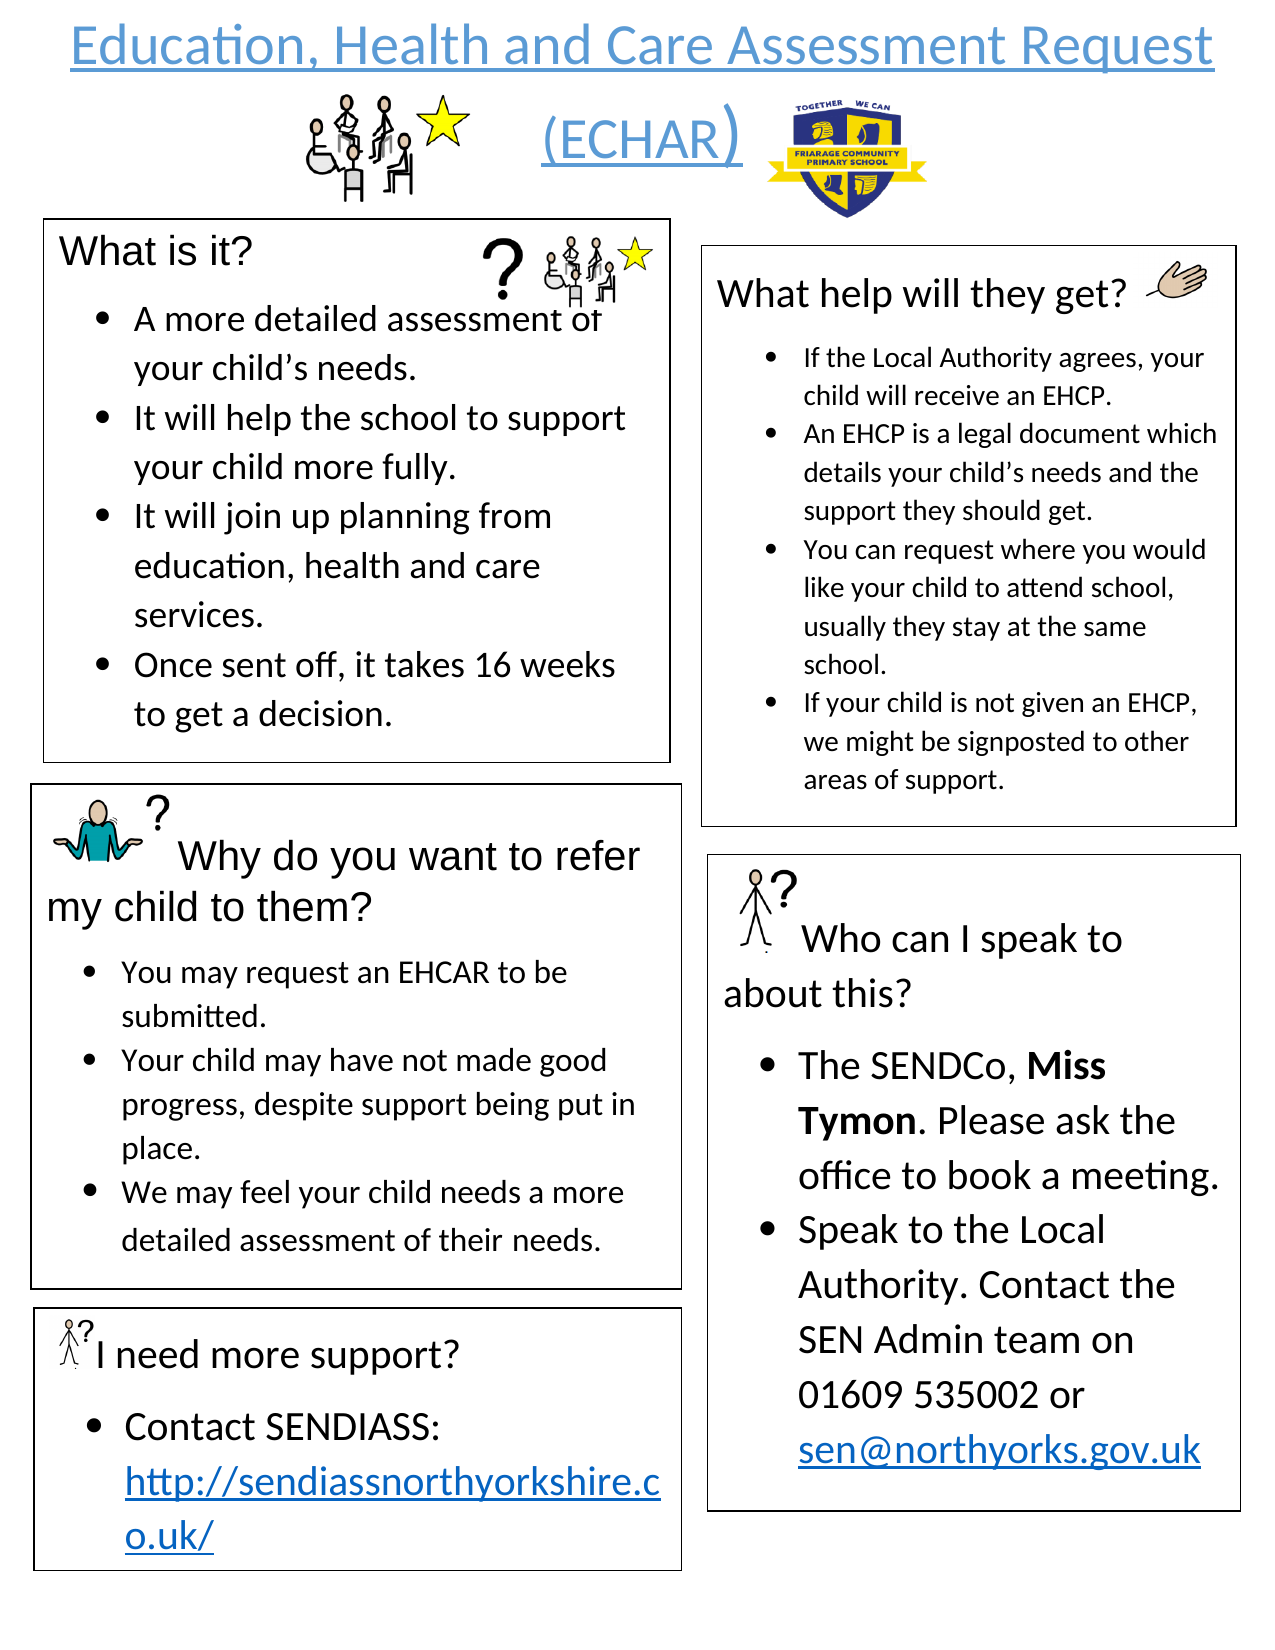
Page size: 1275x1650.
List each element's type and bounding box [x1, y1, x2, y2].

picture [1133, 252, 1218, 308]
picture [49, 1315, 95, 1369]
picture [750, 75, 944, 243]
picture [540, 234, 657, 310]
picture [46, 791, 178, 871]
picture [300, 91, 476, 206]
picture [722, 862, 801, 953]
picture [472, 236, 535, 303]
